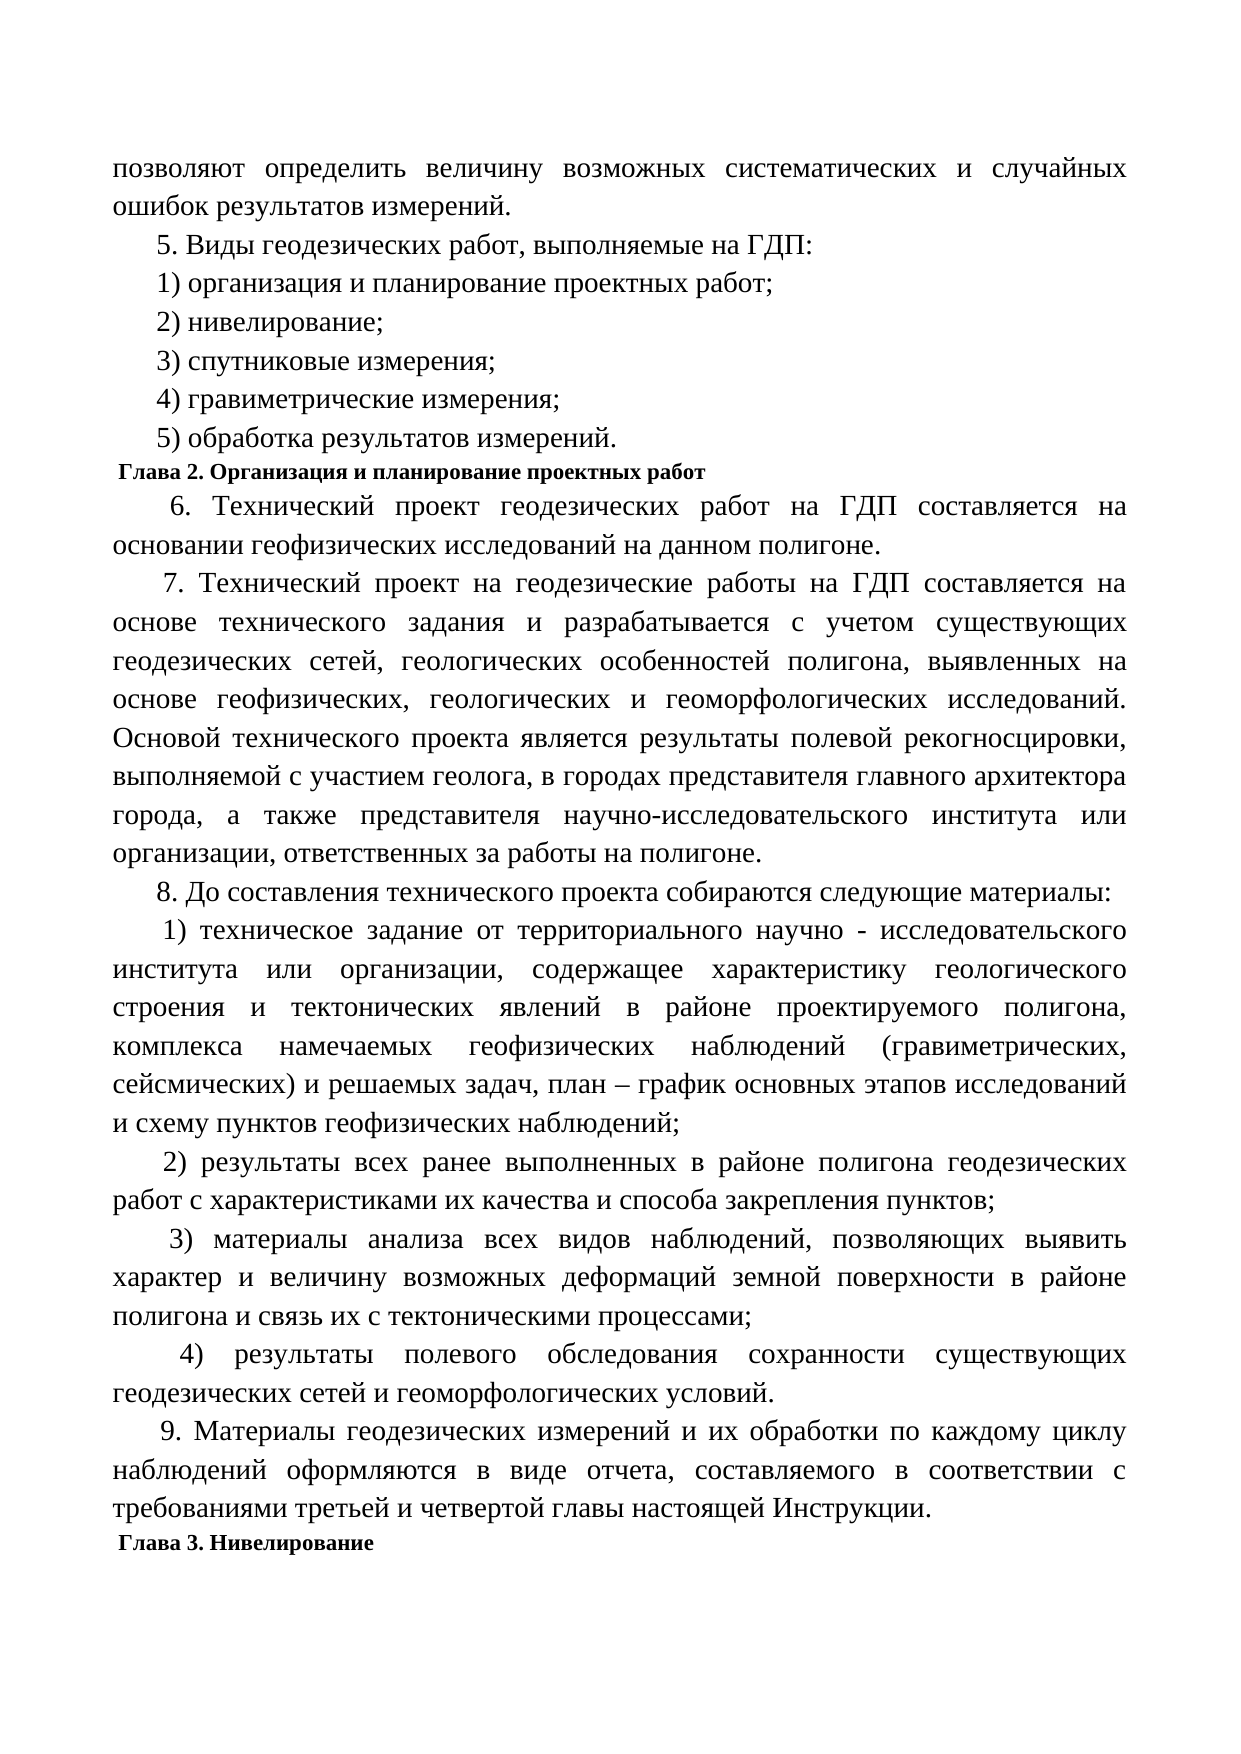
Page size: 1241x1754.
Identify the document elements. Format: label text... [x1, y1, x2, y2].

text 6. Технический проект геодезических работ на ГДП составляется на основании геофизических исследований на данном полигоне. [112, 488, 1128, 561]
text 1) техническое задание от территориального научно - исследовательского института или организации, содержащее характеристику геологического строения и тектонических явлений в районе проектируемого полигона, комплекса намечаемых геофизических наблюдений (гравиметрических, сейсмических) и решаемых задач, план – график основных этапов исследований и схему пунктов геофизических наблюдений; [112, 912, 1128, 1139]
text 9. Материалы геодезических измерений и их обработки по каждому циклу наблюдений оформляются в виде отчета, составляемого в соответствии с требованиями третьей и четвертой главы настоящей Инструкции. [112, 1413, 1128, 1524]
text 3) спутниковые измерения; [112, 343, 1128, 376]
text 4) гравиметрические измерения; [112, 381, 1128, 415]
text Глава 2. Организация и планирование проектных работ [112, 458, 1128, 485]
text 2) нивелирование; [112, 304, 1128, 338]
text 5. Виды геодезических работ, выполняемые на ГДП: [112, 227, 1128, 261]
text 2) результаты всех ранее выполненных в районе полигона геодезических работ с характеристиками их качества и способа закрепления пунктов; [112, 1144, 1128, 1216]
text 3) материалы анализа всех видов наблюдений, позволяющих выявить характер и величину возможных деформаций земной поверхности в районе полигона и связь их с тектоническими процессами; [112, 1221, 1128, 1331]
text Глава 3. Нивелирование [112, 1529, 1128, 1556]
text 7. Технический проект на геодезические работы на ГДП составляется на основе технического задания и разрабатывается с учетом существующих геодезических сетей, геологических особенностей полигона, выявленных на основе геофизических, геологических и геоморфологических исследований. Основой технического проекта является результаты полевой рекогносцировки, выполняемой с участием геолога, в городах представителя главного архитектора города, а также представителя научно-исследовательского института или организации, ответственных за работы на полигоне. [112, 566, 1128, 869]
text 1) организация и планирование проектных работ; [112, 266, 1128, 299]
text 8. До составления технического проекта собираются следующие материалы: [112, 874, 1128, 907]
text 5) обработка результатов измерений. [112, 420, 1128, 453]
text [112, 150, 1128, 222]
text 4) результаты полевого обследования сохранности существующих геодезических сетей и геоморфологических условий. [112, 1336, 1128, 1408]
